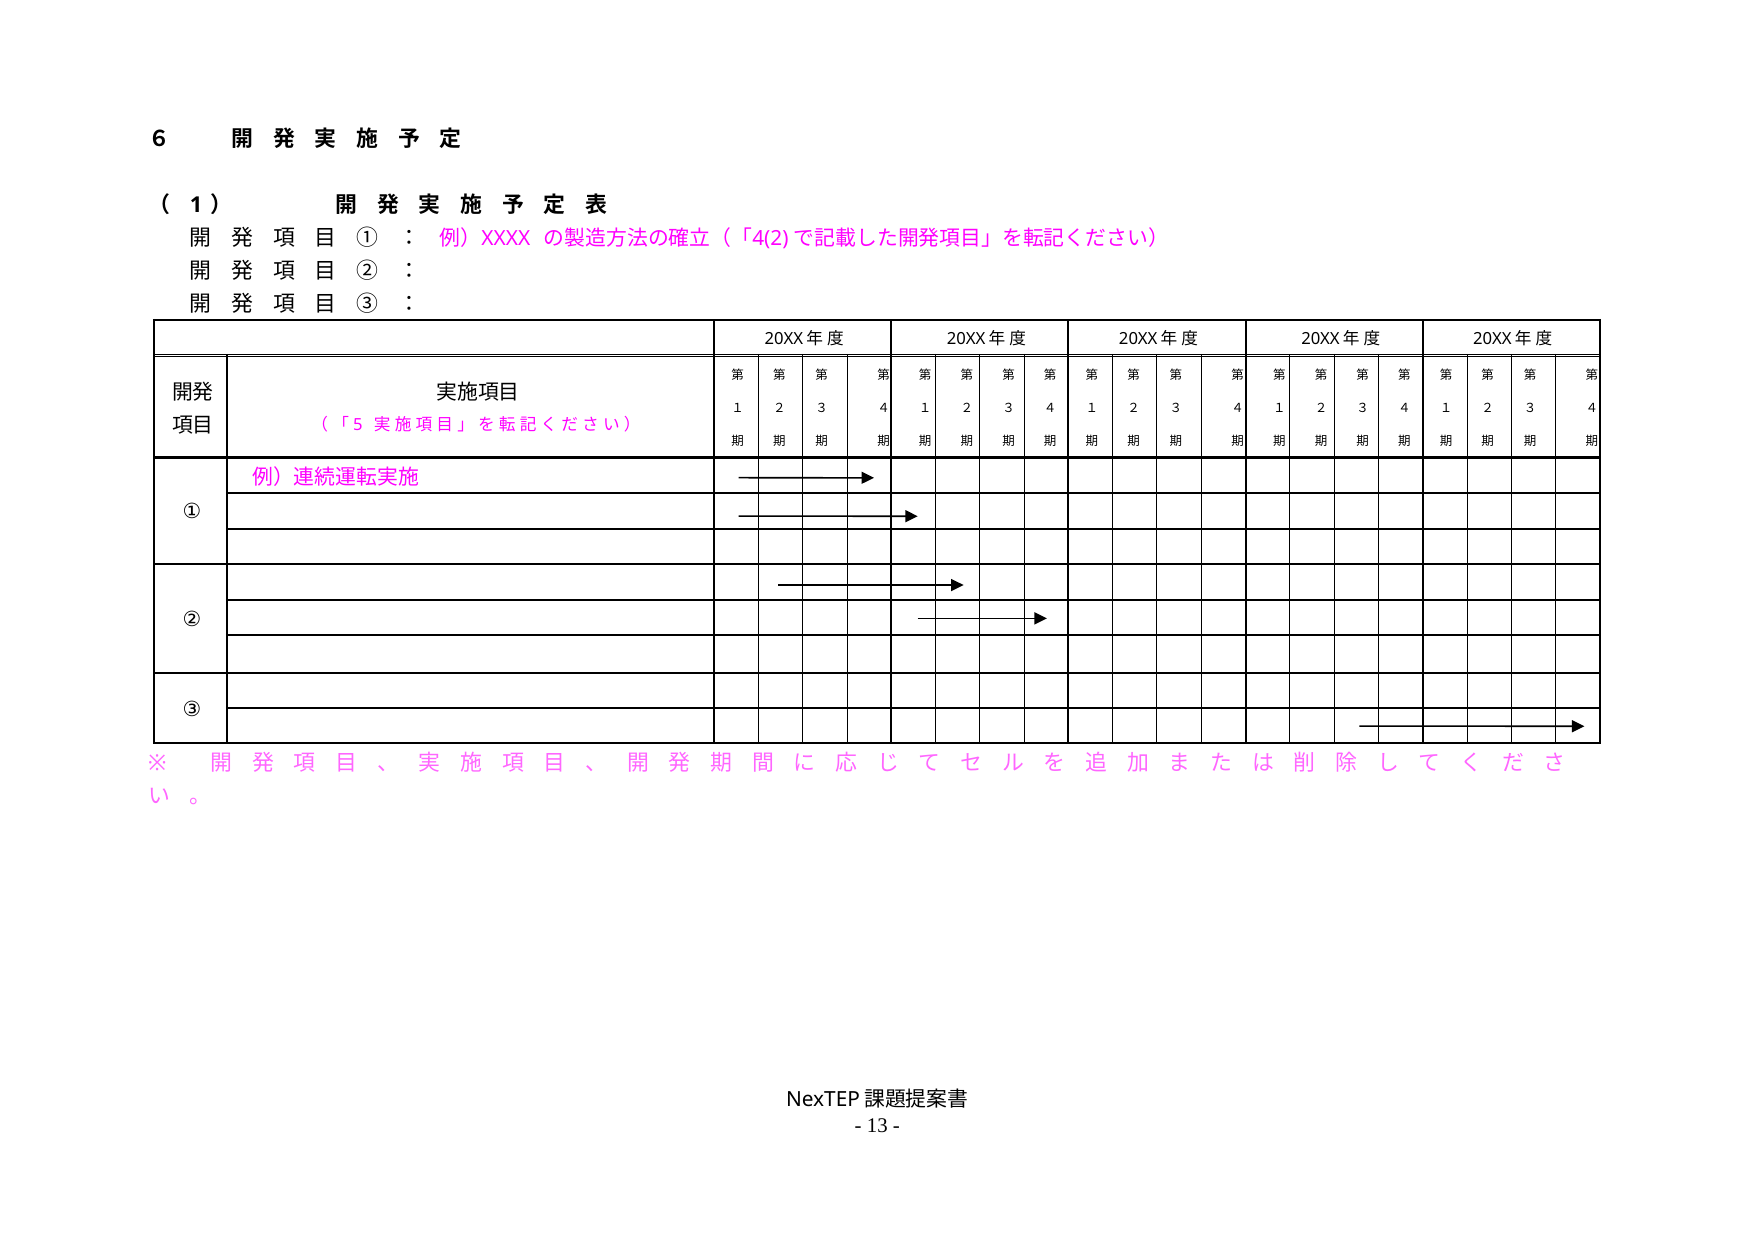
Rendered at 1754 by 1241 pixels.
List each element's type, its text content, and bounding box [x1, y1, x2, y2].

table_cell 第４期 [1556, 357, 1599, 456]
list 開発項目③： [185, 286, 1606, 319]
table_cell [1512, 709, 1555, 725]
table_cell [892, 674, 935, 707]
table_cell [1157, 601, 1201, 634]
table_cell [1025, 530, 1067, 563]
table_cell [759, 565, 802, 599]
table_cell [1379, 459, 1422, 492]
table_cell [228, 601, 713, 634]
table_cell 例）連続運転実施 [228, 459, 713, 492]
table_header 20XX年度 [1424, 321, 1599, 354]
table_cell [1025, 709, 1067, 742]
table_cell [1468, 727, 1511, 742]
table_cell [1202, 494, 1245, 528]
table_cell 第４期 [848, 357, 890, 456]
table_cell [1113, 459, 1156, 492]
table_cell [1247, 459, 1289, 492]
table_cell [1468, 494, 1511, 528]
table_cell [1468, 636, 1511, 672]
table_cell [228, 530, 713, 563]
table_cell [1113, 709, 1156, 742]
table_cell [1157, 709, 1201, 742]
table_cell 第３期 [1157, 357, 1201, 456]
table_cell [1335, 674, 1378, 707]
table_cell [1335, 636, 1378, 672]
table_cell [1424, 674, 1467, 707]
table_cell [892, 459, 935, 492]
table_cell [1512, 494, 1555, 528]
table_cell [1379, 709, 1422, 725]
table_cell 第１期 [1247, 357, 1289, 456]
table_cell [1025, 459, 1067, 492]
table_cell [1556, 530, 1599, 563]
table_cell [1290, 636, 1334, 672]
table_cell [1202, 601, 1245, 634]
table_cell [1069, 601, 1112, 634]
table_cell [1512, 530, 1555, 563]
table_cell 第１期 [1069, 357, 1112, 456]
table_cell [1556, 636, 1599, 672]
table_cell [1556, 674, 1599, 707]
table_cell [892, 494, 935, 528]
text ６ 開発実施予定 [148, 120, 1606, 153]
table_cell [1379, 674, 1422, 707]
table_cell [1157, 636, 1201, 672]
table_cell [1247, 636, 1289, 672]
table_cell [1157, 494, 1201, 528]
table_cell [1379, 636, 1422, 672]
table_cell [1025, 494, 1067, 528]
table_cell [848, 459, 890, 492]
table_cell [1335, 709, 1378, 742]
table_header 20XX年度 [1069, 321, 1245, 354]
table_cell [1202, 565, 1245, 599]
table_cell [759, 636, 802, 672]
table_cell [980, 459, 1024, 492]
table_cell [228, 494, 713, 528]
table_cell [1335, 459, 1378, 492]
table_cell [803, 517, 847, 528]
table_cell [892, 636, 935, 672]
table_cell [980, 619, 1024, 634]
table_cell [803, 709, 847, 742]
table_cell 第１期 [715, 357, 758, 456]
table_cell [1335, 601, 1378, 634]
table_cell [715, 494, 758, 528]
table_cell 第１期 [892, 357, 935, 456]
table_cell [228, 709, 713, 742]
table_cell [936, 530, 979, 563]
table_cell [1424, 530, 1467, 563]
table_header 20XX年度 [1247, 321, 1422, 354]
table_cell [936, 601, 979, 618]
table_cell [980, 565, 1024, 599]
table_cell [759, 709, 802, 742]
table_cell [1424, 709, 1467, 725]
table_cell [1468, 601, 1511, 634]
table_cell [715, 674, 758, 707]
table_cell [228, 565, 713, 599]
table_cell [715, 709, 758, 742]
table_cell [228, 674, 713, 707]
table_cell [980, 674, 1024, 707]
table_cell [1335, 494, 1378, 528]
table_cell [1247, 494, 1289, 528]
table_cell [1202, 459, 1245, 492]
table_cell [759, 517, 802, 528]
table_cell 第２期 [936, 357, 979, 456]
table_cell [1468, 459, 1511, 492]
table_cell [936, 674, 979, 707]
text ※ 開発項目、実施項目、開発期間に応じてセルを追加または削除してください。 [148, 744, 1606, 811]
table_cell [1512, 636, 1555, 672]
table_cell [1069, 494, 1112, 528]
table_cell [848, 517, 890, 528]
table_cell [1379, 565, 1422, 599]
table_cell [1556, 565, 1599, 599]
table_cell [803, 586, 847, 599]
table_cell 第４期 [1379, 357, 1422, 456]
table_cell [803, 530, 847, 563]
table_cell [1202, 709, 1245, 742]
table_cell [1424, 494, 1467, 528]
table_cell [1069, 459, 1112, 492]
table_cell [1468, 530, 1511, 563]
table_cell [1069, 709, 1112, 742]
table_cell [936, 619, 979, 634]
table_cell [1335, 530, 1378, 563]
table_cell 第２期 [1290, 357, 1334, 456]
table_cell [848, 565, 890, 584]
table_cell [1157, 565, 1201, 599]
table_cell [1290, 709, 1334, 742]
table_cell [1424, 565, 1467, 599]
table_cell 実施項目 （「5 実施項目」を転記ください） [228, 357, 713, 456]
table_cell [848, 674, 890, 707]
table_cell 第１期 [1424, 357, 1467, 456]
table_cell [759, 459, 802, 476]
table_cell [1157, 530, 1201, 563]
list 開発項目②： [185, 252, 1606, 286]
table_cell [1025, 674, 1067, 707]
table_cell [1468, 565, 1511, 599]
table_cell [1069, 636, 1112, 672]
table_cell 開発 項目 [155, 357, 226, 456]
table_cell [1157, 459, 1201, 492]
table_cell [715, 530, 758, 563]
table_cell [1424, 727, 1467, 742]
table_cell [892, 709, 935, 742]
table_cell [803, 601, 847, 634]
table_cell [1157, 674, 1201, 707]
table_cell [936, 494, 979, 528]
table_cell [1202, 636, 1245, 672]
table_cell [1335, 565, 1378, 599]
table_cell [936, 565, 979, 599]
table_cell [228, 636, 713, 672]
table_cell [759, 479, 802, 492]
table_cell [1379, 727, 1422, 742]
table_cell [1424, 601, 1467, 634]
table_cell [980, 530, 1024, 563]
table_cell [1379, 530, 1422, 563]
table_cell [1556, 601, 1599, 634]
table_cell [1512, 601, 1555, 634]
table_cell [759, 674, 802, 707]
table_cell [715, 565, 758, 599]
table_cell 第３期 [803, 357, 847, 456]
table_cell [803, 459, 847, 477]
table_cell [1025, 636, 1067, 672]
table_cell [715, 601, 758, 634]
table_cell [759, 530, 802, 563]
table_cell 第３期 [980, 357, 1024, 456]
table_cell [1290, 459, 1334, 492]
table_cell [848, 494, 890, 515]
table_cell [1379, 601, 1422, 634]
table_cell [1113, 601, 1156, 634]
table_header 20XX年度 [715, 321, 890, 354]
table_cell [1202, 674, 1245, 707]
table_cell [980, 709, 1024, 742]
table_cell ① [155, 459, 226, 563]
table_cell [1025, 565, 1067, 599]
table_cell [803, 636, 847, 672]
table_cell [715, 636, 758, 672]
table_cell ③ [155, 674, 226, 742]
table_cell [1113, 565, 1156, 599]
table_cell 第４期 [1025, 357, 1067, 456]
list 開発実施予定表 [148, 186, 1606, 219]
table_cell [936, 459, 979, 492]
table_cell [803, 565, 847, 584]
table_cell 第２期 [1468, 357, 1511, 456]
table_cell [848, 709, 890, 742]
table_cell [1113, 530, 1156, 563]
table_cell [892, 586, 935, 599]
table_cell [1069, 674, 1112, 707]
table_cell [848, 636, 890, 672]
table_cell [1247, 601, 1289, 634]
table_cell [1113, 674, 1156, 707]
table_cell [892, 565, 935, 584]
table_cell ② [155, 565, 226, 672]
table_cell 第２期 [1113, 357, 1156, 456]
table_cell [1512, 728, 1555, 742]
table_cell [803, 479, 847, 492]
table_cell [892, 530, 935, 563]
table_cell [1424, 636, 1467, 672]
table_cell [759, 601, 802, 634]
table_cell [1290, 530, 1334, 563]
table_cell [980, 636, 1024, 672]
table_cell [980, 601, 1024, 618]
table_cell [848, 601, 890, 634]
table_cell [848, 530, 890, 563]
table_header 20XX年度 [892, 321, 1067, 354]
table_cell [759, 494, 802, 515]
table_cell [1556, 709, 1599, 742]
table_header [155, 321, 713, 354]
table_cell [892, 601, 935, 634]
table_cell [1512, 674, 1555, 707]
table_cell 第２期 [759, 357, 802, 456]
table_cell 第３期 [1512, 357, 1555, 456]
table_cell [1247, 530, 1289, 563]
table_cell [803, 674, 847, 707]
table_cell 第３期 [1335, 357, 1378, 456]
table_cell [1468, 709, 1511, 725]
table_cell [1069, 565, 1112, 599]
table_cell [1512, 565, 1555, 599]
table_cell [1247, 565, 1289, 599]
table_cell 第４期 [1202, 357, 1245, 456]
table_cell [1290, 565, 1334, 599]
table_cell [1247, 674, 1289, 707]
table_cell [1069, 530, 1112, 563]
table_cell [1202, 530, 1245, 563]
table_cell [848, 586, 890, 599]
table_cell [1113, 636, 1156, 672]
table_cell [1290, 494, 1334, 528]
table_cell [1290, 601, 1334, 634]
table_cell [1247, 709, 1289, 742]
table_cell [803, 494, 847, 515]
table_cell [1379, 494, 1422, 528]
list 開発項目①：例）XXXXの製造方法の確立（「4(2)で記載した開発項目」を転記ください） [185, 219, 1606, 252]
table_cell [1468, 674, 1511, 707]
table_cell [1424, 459, 1467, 492]
table_cell [1556, 459, 1599, 492]
table_cell [1512, 459, 1555, 492]
table_cell [1556, 494, 1599, 528]
table_cell [1290, 674, 1334, 707]
table_cell [1025, 601, 1067, 634]
table_cell [936, 709, 979, 742]
table_cell [980, 494, 1024, 528]
table_cell [715, 459, 758, 492]
table_cell [936, 636, 979, 672]
table_cell [1113, 494, 1156, 528]
